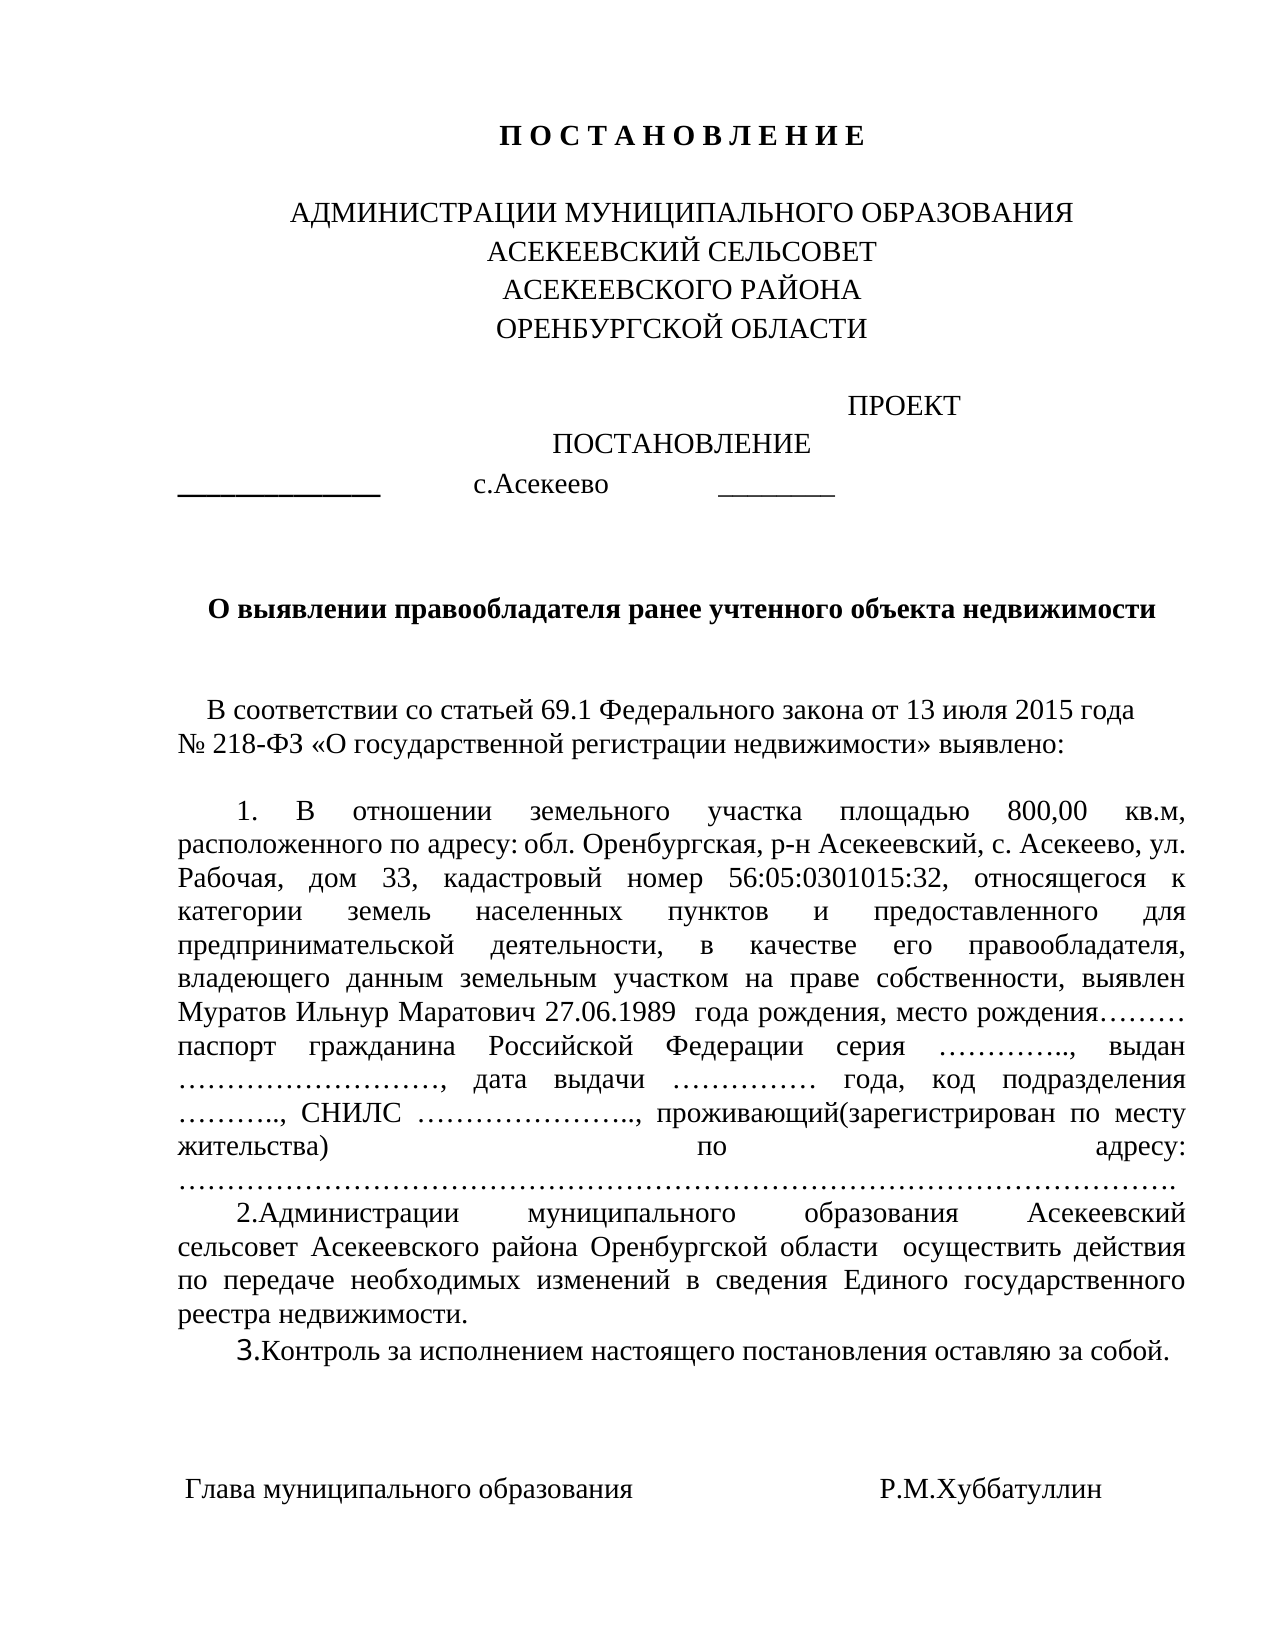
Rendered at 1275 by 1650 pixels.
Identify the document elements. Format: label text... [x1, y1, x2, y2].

text АДМИНИСТРАЦИИ МУНИЦИПАЛЬНОГО ОБРАЗОВАНИЯ [177, 195, 1186, 229]
text П О С Т А Н О В Л Е Н И Е [177, 118, 1186, 152]
text ОРЕНБУРГСКОЙ ОБЛАСТИ [177, 311, 1186, 344]
text В соответствии со статьей 69.1 Федерального закона от 13 июля 2015 года [177, 692, 1186, 726]
text ______________ с.Асекеево ________ [177, 465, 1186, 501]
text № 218-ФЗ «О государственной регистрации недвижимости» выявлено: [177, 726, 1186, 759]
text АСЕКЕЕВСКИЙ СЕЛЬСОВЕТ [177, 234, 1186, 267]
text 3.Контроль за исполнением настоящего постановления оставляю за собой. [177, 1329, 1186, 1369]
text ПРОЕКТ [177, 388, 1186, 421]
text АСЕКЕЕВСКОГО РАЙОНА [177, 272, 1186, 306]
text ПОСТАНОВЛЕНИЕ [177, 426, 1186, 460]
text 2.Администрации муниципального образования Асекеевский сельсовет Асекеевского района Оренбургской области осуществить действия по передаче необходимых изменений в сведения Единого государственного реестра недвижимости. [177, 1195, 1186, 1329]
text О выявлении правообладателя ранее учтенного объекта недвижимости [177, 592, 1186, 625]
text Глава муниципального образования Р.М.Хуббатуллин [177, 1471, 1186, 1505]
text 1. В отношении земельного участка площадью 800,00 кв.м, расположенного по адресу: обл. Оренбургская, р-н Асекеевский, с. Асекеево, ул. Рабочая, дом 33, кадастровый номер 56:05:0301015:32, относящегося к категории земель населенных пунктов и предоставленного для предпринимательской деятельности, в качестве его правообладателя, владеющего данным земельным участком на праве собственности, выявлен Муратов Ильнур Маратович 27.06.1989 года рождения, место рождения……… паспорт гражданина Российской Федерации серия ………….., выдан ………………………, дата выдачи …………… года, код подразделения ……….., СНИЛС ………………….., проживающий(зарегистрирован по месту жительства) по адресу: …………………………………………………………………………………………. [177, 793, 1186, 1195]
